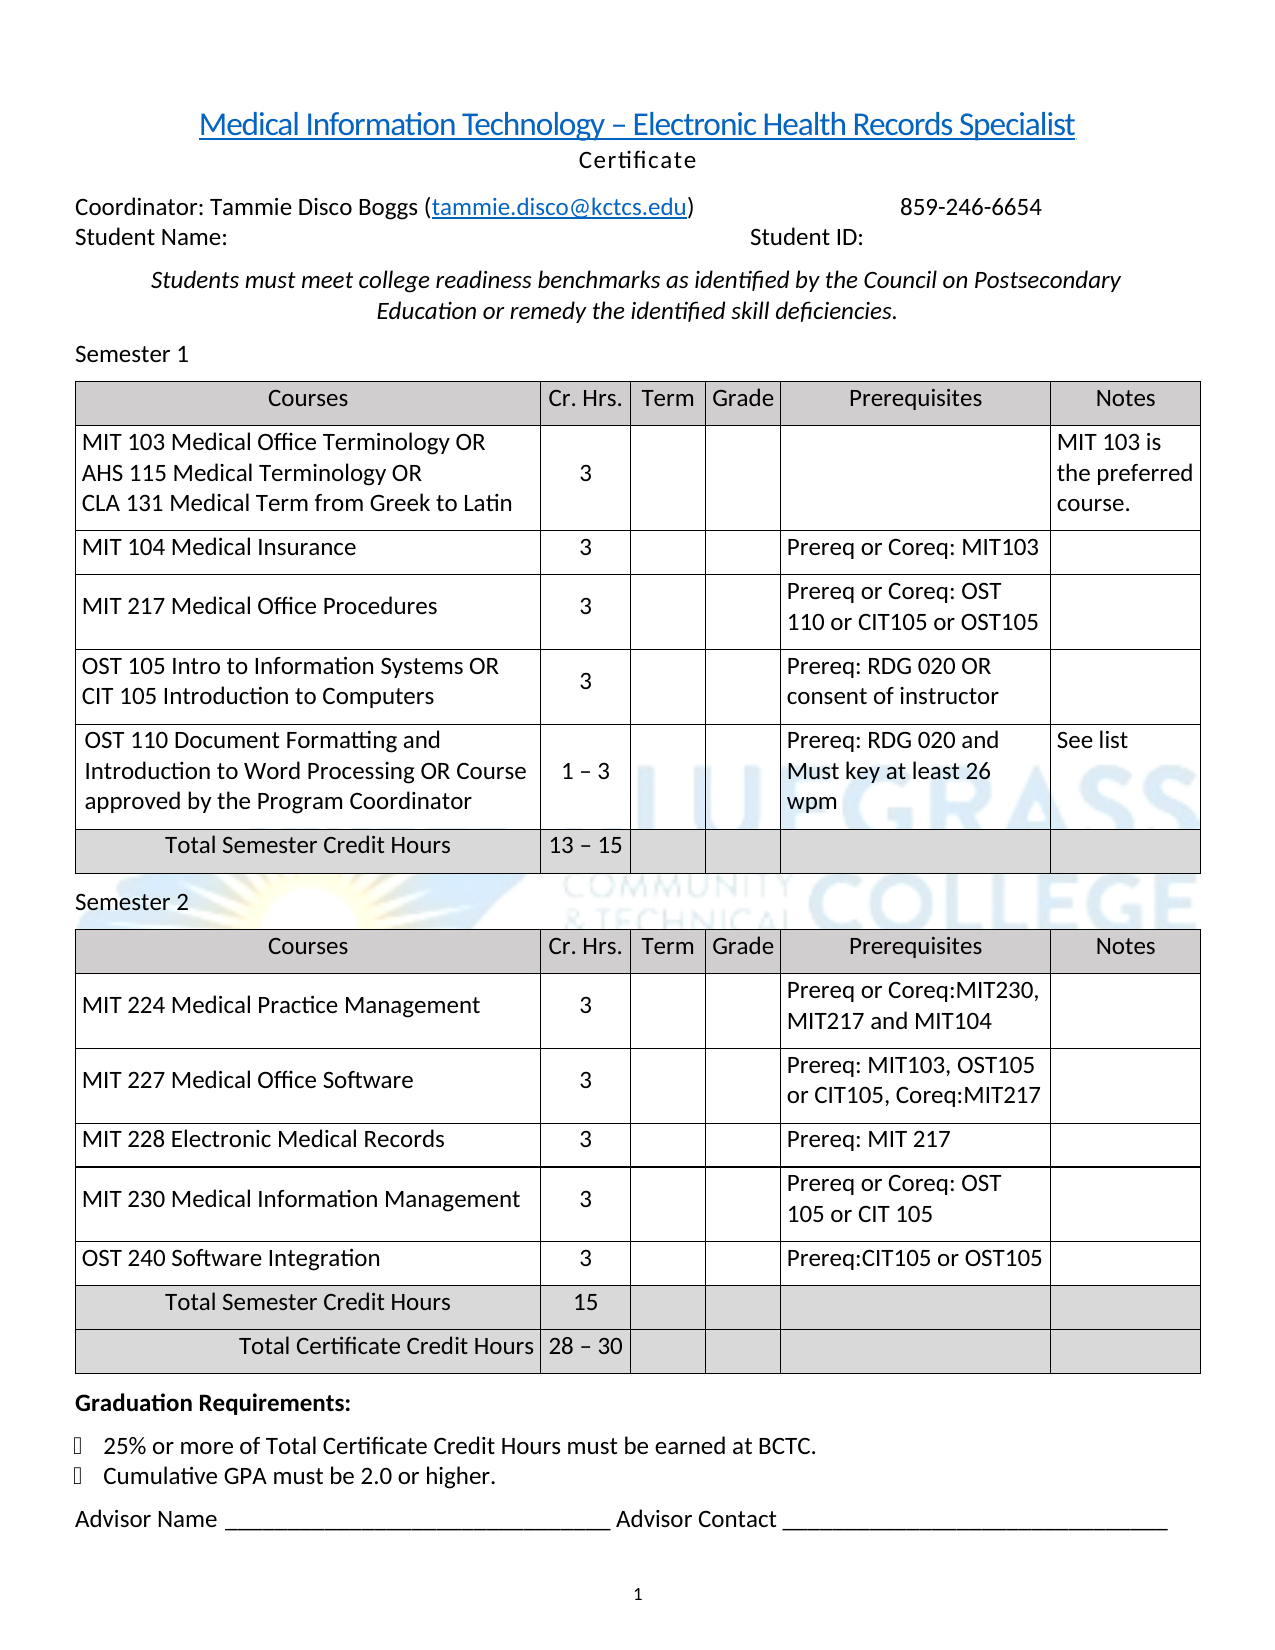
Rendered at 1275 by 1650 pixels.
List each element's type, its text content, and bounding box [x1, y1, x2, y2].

table_header Notes [1051, 382, 1200, 425]
table_cell [706, 725, 780, 828]
table_cell [706, 830, 780, 873]
list 25% or more of Total Certificate Credit Hours must be earned at BCTC. [73, 1430, 1200, 1460]
table_cell 28 – 30 [541, 1330, 630, 1373]
table_cell See list [1051, 725, 1200, 828]
table_cell MIT 224 Medical Practice Management [76, 974, 540, 1048]
table_cell Total Semester Credit Hours [76, 830, 540, 873]
table_cell MIT 227 Medical Office Software [76, 1049, 540, 1122]
table_cell [706, 426, 780, 530]
table_cell [631, 1124, 705, 1166]
table_cell [706, 1242, 780, 1285]
table_cell [1051, 974, 1200, 1048]
table_cell [1051, 830, 1200, 873]
table_cell Total Semester Credit Hours [76, 1286, 540, 1329]
table_header Courses [76, 382, 540, 425]
table_cell [706, 1168, 780, 1241]
table_cell [1051, 1242, 1200, 1285]
table_cell MIT 217 Medical Office Procedures [76, 575, 540, 649]
table_cell [706, 1286, 780, 1329]
table_cell [631, 531, 705, 574]
table_cell [631, 426, 705, 530]
table_cell [631, 575, 705, 649]
table_cell 3 [541, 974, 630, 1048]
table_cell 15 [541, 1286, 630, 1329]
table_cell [706, 974, 780, 1048]
table_cell Prereq: MIT103, OST105 or CIT105, Coreq:MIT217 [781, 1049, 1050, 1122]
text Semester 2 [75, 886, 1200, 917]
table_cell OST 240 Software Integration [76, 1242, 540, 1285]
table_cell Prereq:CIT105 or OST105 [781, 1242, 1050, 1285]
table_cell [1051, 1124, 1200, 1166]
table_cell MIT 228 Electronic Medical Records [76, 1124, 540, 1166]
table_cell [631, 650, 705, 723]
table_cell 3 [541, 1124, 630, 1166]
table_cell 3 [541, 575, 630, 649]
table_cell [1051, 1330, 1200, 1373]
table_cell 3 [541, 1242, 630, 1285]
table_cell [1051, 1286, 1200, 1329]
table_cell Total Certificate Credit Hours [76, 1330, 540, 1373]
table_cell MIT 230 Medical Information Management [76, 1168, 540, 1241]
table_cell [631, 974, 705, 1048]
title Medical Information Technology – Electronic Health Records Specialist [75, 103, 1200, 144]
table_cell Prereq: MIT 217 [781, 1124, 1050, 1166]
table_cell 3 [541, 650, 630, 723]
text Advisor Name _______________________________ Advisor Contact _______________________________ [75, 1503, 1200, 1534]
table_cell [631, 725, 705, 828]
table_header Grade [706, 382, 780, 425]
table_cell 3 [541, 1168, 630, 1241]
table_cell OST 110 Document Formatting and Introduction to Word Processing OR Course approved by the Program Coordinator [76, 725, 540, 828]
table_header Prerequisites [781, 382, 1050, 425]
table_cell [781, 1286, 1050, 1329]
text Student Name: Student ID: [75, 221, 1200, 252]
table_cell [706, 575, 780, 649]
table_cell Prereq: RDG 020 OR consent of instructor [781, 650, 1050, 723]
table_cell [706, 1049, 780, 1122]
table_cell [1051, 1168, 1200, 1241]
table_cell [631, 1286, 705, 1329]
table_cell [631, 1242, 705, 1285]
table_cell 3 [541, 1049, 630, 1122]
table_cell [781, 426, 1050, 530]
table_cell [781, 1330, 1050, 1373]
table_cell [706, 1330, 780, 1373]
table_header Notes [1051, 930, 1200, 973]
table_cell MIT 103 is the preferred course. [1051, 426, 1200, 530]
table_cell Prereq or Coreq:MIT230, MIT217 and MIT104 [781, 974, 1050, 1048]
table_cell Prereq or Coreq: MIT103 [781, 531, 1050, 574]
table_cell 13 – 15 [541, 830, 630, 873]
table_cell [706, 1124, 780, 1166]
table_cell [1051, 575, 1200, 649]
table_header Prerequisites [781, 930, 1050, 973]
text Semester 1 [75, 338, 1200, 368]
table_cell MIT 104 Medical Insurance [76, 531, 540, 574]
table_header Grade [706, 930, 780, 973]
table_header Courses [76, 930, 540, 973]
table_header Term [631, 382, 705, 425]
table_cell 3 [541, 531, 630, 574]
table_cell [631, 830, 705, 873]
table_cell [631, 1049, 705, 1122]
table_cell Prereq or Coreq: OST 110 or CIT105 or OST105 [781, 575, 1050, 649]
table_cell [1051, 1049, 1200, 1122]
table_cell OST 105 Intro to Information Systems OR CIT 105 Introduction to Computers [76, 650, 540, 723]
list Cumulative GPA must be 2.0 or higher. [73, 1460, 1200, 1491]
table_cell 3 [541, 426, 630, 530]
text Students must meet college readiness benchmarks as identified by the Council on Postsecondary Education or remedy the identified skill deficiencies. [150, 264, 1125, 326]
table_cell [781, 830, 1050, 873]
subtitle Certificate [75, 144, 1200, 174]
table_cell MIT 103 Medical Office Terminology OR AHS 115 Medical Terminology OR CLA 131 Medical Term from Greek to Latin [76, 426, 540, 530]
table_cell Prereq or Coreq: OST 105 or CIT 105 [781, 1168, 1050, 1241]
table_cell [706, 650, 780, 723]
table_cell [706, 531, 780, 574]
table_header Term [631, 930, 705, 973]
table_cell [1051, 531, 1200, 574]
table_cell [631, 1168, 705, 1241]
table_cell Prereq: RDG 020 and Must key at least 26 wpm [781, 725, 1050, 828]
table_cell [631, 1330, 705, 1373]
table_cell 1 – 3 [541, 725, 630, 828]
text Graduation Requirements: [75, 1387, 1200, 1417]
text Coordinator: Tammie Disco Boggs (tammie.disco@kctcs.edu) 859-246-6654 [75, 191, 1200, 221]
table_header Cr. Hrs. [541, 930, 630, 973]
table_header Cr. Hrs. [541, 382, 630, 425]
table_cell [1051, 650, 1200, 723]
